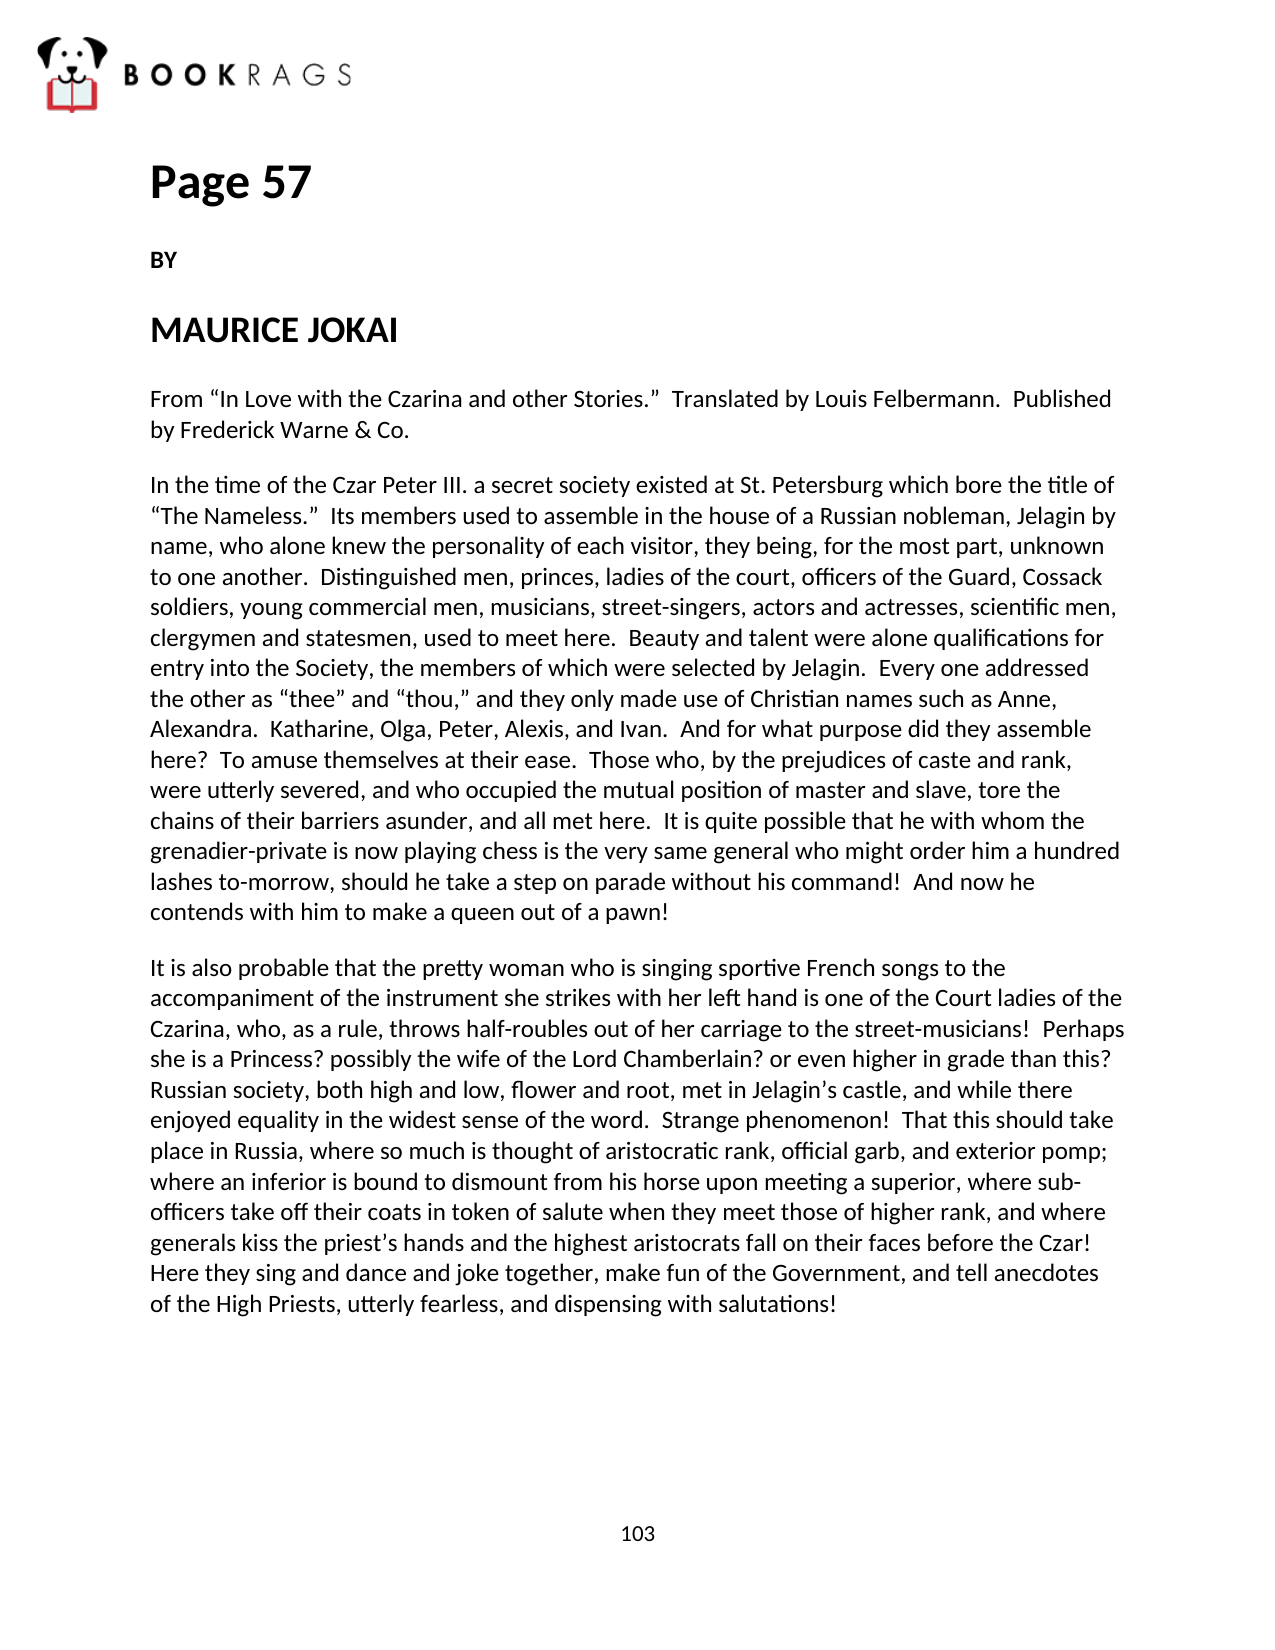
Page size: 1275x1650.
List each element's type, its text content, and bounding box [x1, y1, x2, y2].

text BY [150, 244, 1125, 275]
text Page 57 [150, 150, 1125, 211]
text From “In Love with the Czarina and other Stories.” Translated by Louis Felbermann. Published by Frederick Warne & Co. [150, 383, 1125, 444]
text MAURICE JOKAI [150, 306, 1125, 352]
text In the time of the Czar Peter III. a secret society existed at St. Petersburg which bore the title of “The Nameless.” Its members used to assemble in the house of a Russian nobleman, Jelagin by name, who alone knew the personality of each visitor, they being, for the most part, unknown to one another. Distinguished men, princes, ladies of the court, officers of the Guard, Cossack soldiers, young commercial men, musicians, street-singers, actors and actresses, scientific men, clergymen and statesmen, used to meet here. Beauty and talent were alone qualifications for entry into the Society, the members of which were selected by Jelagin. Every one addressed the other as “thee” and “thou,” and they only made use of Christian names such as Anne, Alexandra. Katharine, Olga, Peter, Alexis, and Ivan. And for what purpose did they assemble here? To amuse themselves at their ease. Those who, by the prejudices of caste and rank, were utterly severed, and who occupied the mutual position of master and slave, tore the chains of their barriers asunder, and all met here. It is quite possible that he with whom the grenadier-private is now playing chess is the very same general who might order him a hundred lashes to-morrow, should he take a step on parade without his command! And now he contends with him to make a queen out of a pawn! [150, 469, 1125, 927]
picture [37, 37, 351, 113]
text It is also probable that the pretty woman who is singing sportive French songs to the accompaniment of the instrument she strikes with her left hand is one of the Court ladies of the Czarina, who, as a rule, throws half-roubles out of her carriage to the street-musicians! Perhaps she is a Princess? possibly the wife of the Lord Chamberlain? or even higher in grade than this? Russian society, both high and low, flower and root, met in Jelagin’s castle, and while there enjoyed equality in the widest sense of the word. Strange phenomenon! That this should take place in Russia, where so much is thought of aristocratic rank, official garb, and exterior pomp; where an inferior is bound to dismount from his horse upon meeting a superior, where sub-officers take off their coats in token of salute when they meet those of higher rank, and where generals kiss the priest’s hands and the highest aristocrats fall on their faces before the Czar! Here they sing and dance and joke together, make fun of the Government, and tell anecdotes of the High Priests, utterly fearless, and dispensing with salutations! [150, 952, 1125, 1318]
